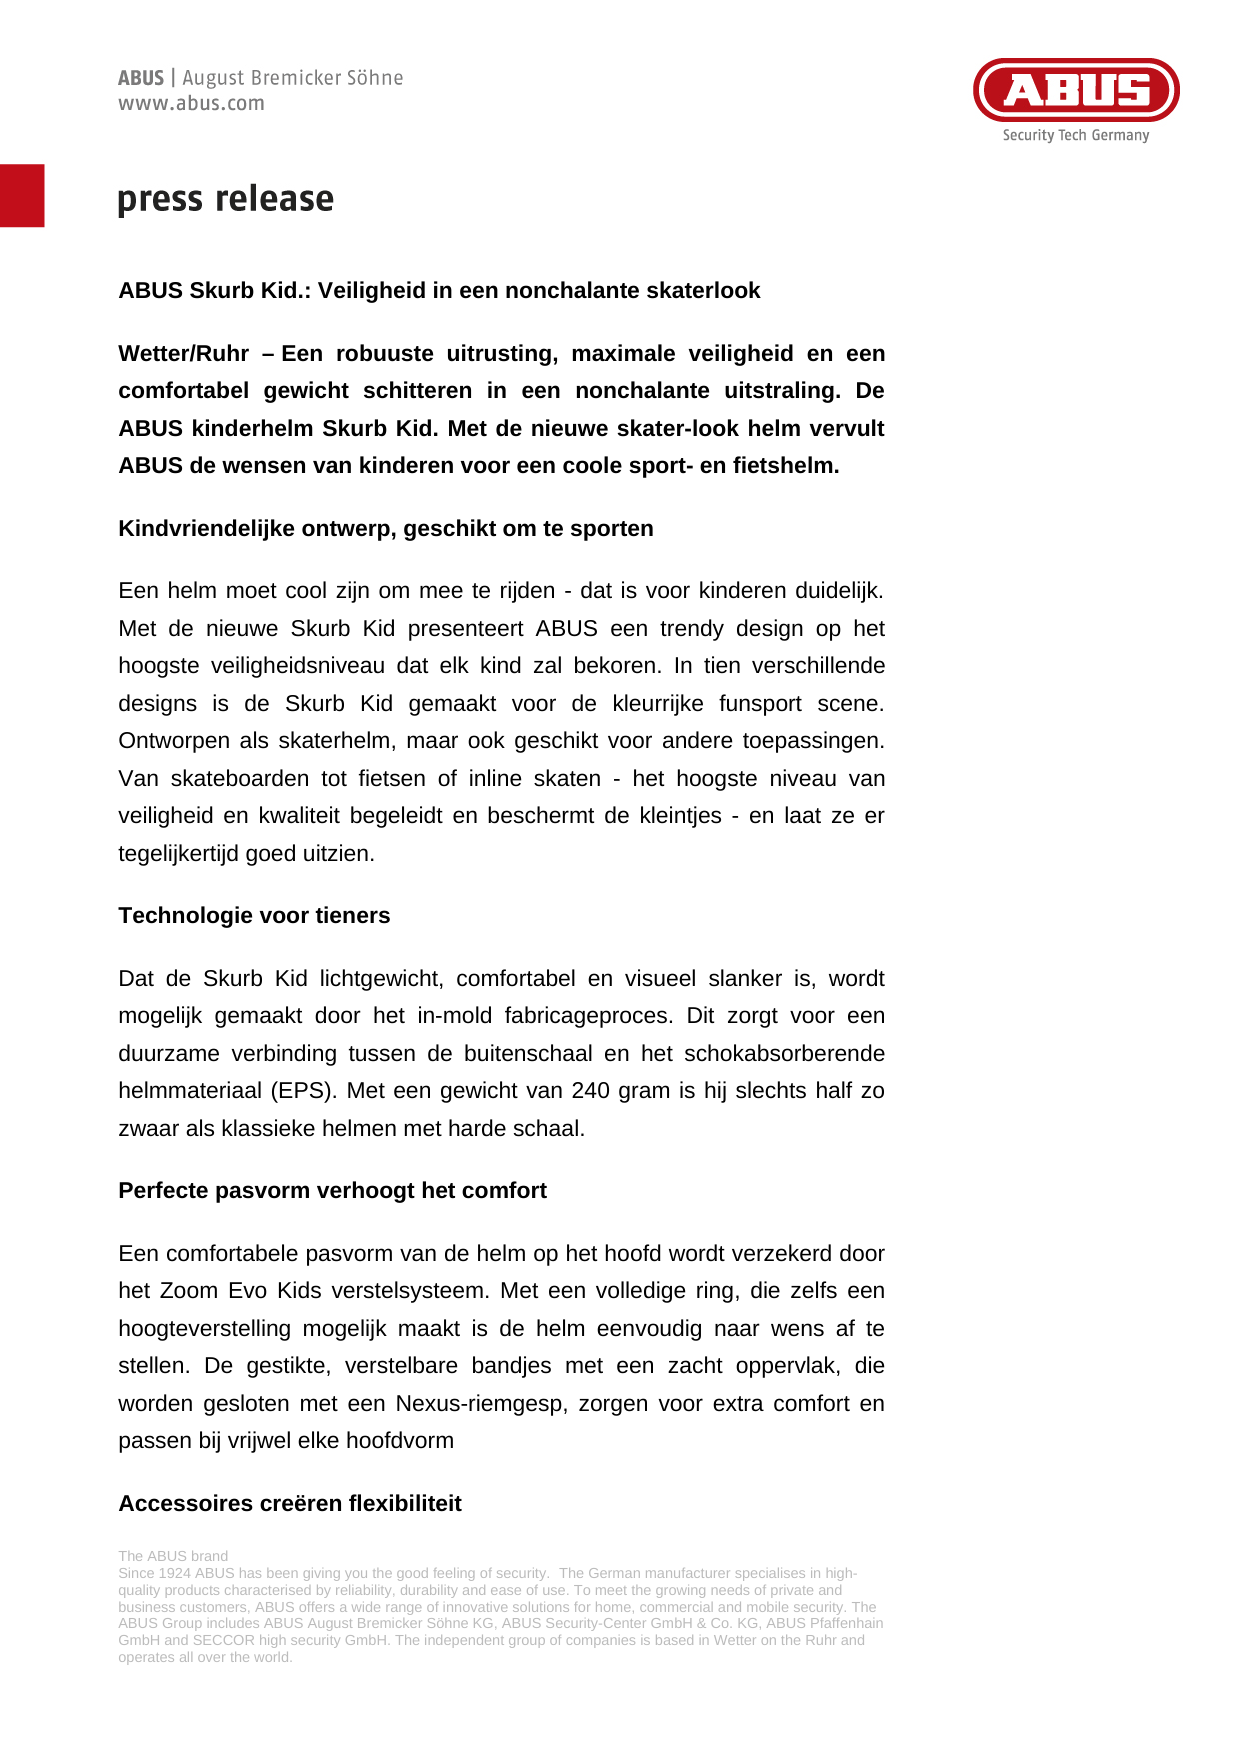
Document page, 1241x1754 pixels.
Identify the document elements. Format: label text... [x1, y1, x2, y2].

text Accessoires creëren flexibiliteit [118, 1478, 886, 1516]
text Kindvriendelijke ontwerp, geschikt om te sporten [118, 503, 886, 541]
text Een helm moet cool zijn om mee te rijden - dat is voor kinderen duidelijk. Met de nieuwe Skurb Kid presenteert ABUS een trendy design op het hoogste veiligheidsniveau dat elk kind zal bekoren. In tien verschillende designs is de Skurb Kid gemaakt voor de kleurrijke funsport scene. Ontworpen als skaterhelm, maar ook geschikt voor andere toepassingen. Van skateboarden tot fietsen of inline skaten - het hoogste niveau van veiligheid en kwaliteit begeleidt en beschermt de kleintjes - en laat ze er tegelijkertijd goed uitzien. [118, 566, 886, 866]
text Technologie voor tieners [118, 891, 886, 928]
text Perfecte pasvorm verhoogt het comfort [118, 1166, 886, 1203]
text ABUS Skurb Kid.: Veiligheid in een nonchalante skaterlook [118, 266, 886, 303]
text Een comfortabele pasvorm van de helm op het hoofd wordt verzekerd door het Zoom Evo Kids verstelsysteem. Met een volledige ring, die zelfs een hoogteverstelling mogelijk maakt is de helm eenvoudig naar wens af te stellen. De gestikte, verstelbare bandjes met een zacht oppervlak, die worden gesloten met een Nexus-riemgesp, zorgen voor extra comfort en passen bij vrijwel elke hoofdvorm [118, 1228, 886, 1453]
text Dat de Skurb Kid lichtgewicht, comfortabel en visueel slanker is, wordt mogelijk gemaakt door het in-mold fabricageproces. Dit zorgt voor een duurzame verbinding tussen de buitenschaal en het schokabsorberende helmmateriaal (EPS). Met een gewicht van 240 gram is hij slechts half zo zwaar als klassieke helmen met harde schaal. [118, 953, 886, 1141]
picture [0, 0, 1238, 236]
text Wetter/Ruhr – Een robuuste uitrusting, maximale veiligheid en een comfortabel gewicht schitteren in een nonchalante uitstraling. De ABUS kinderhelm Skurb Kid. Met de nieuwe skater-look helm vervult ABUS de wensen van kinderen voor een coole sport- en fietshelm. [118, 328, 886, 478]
